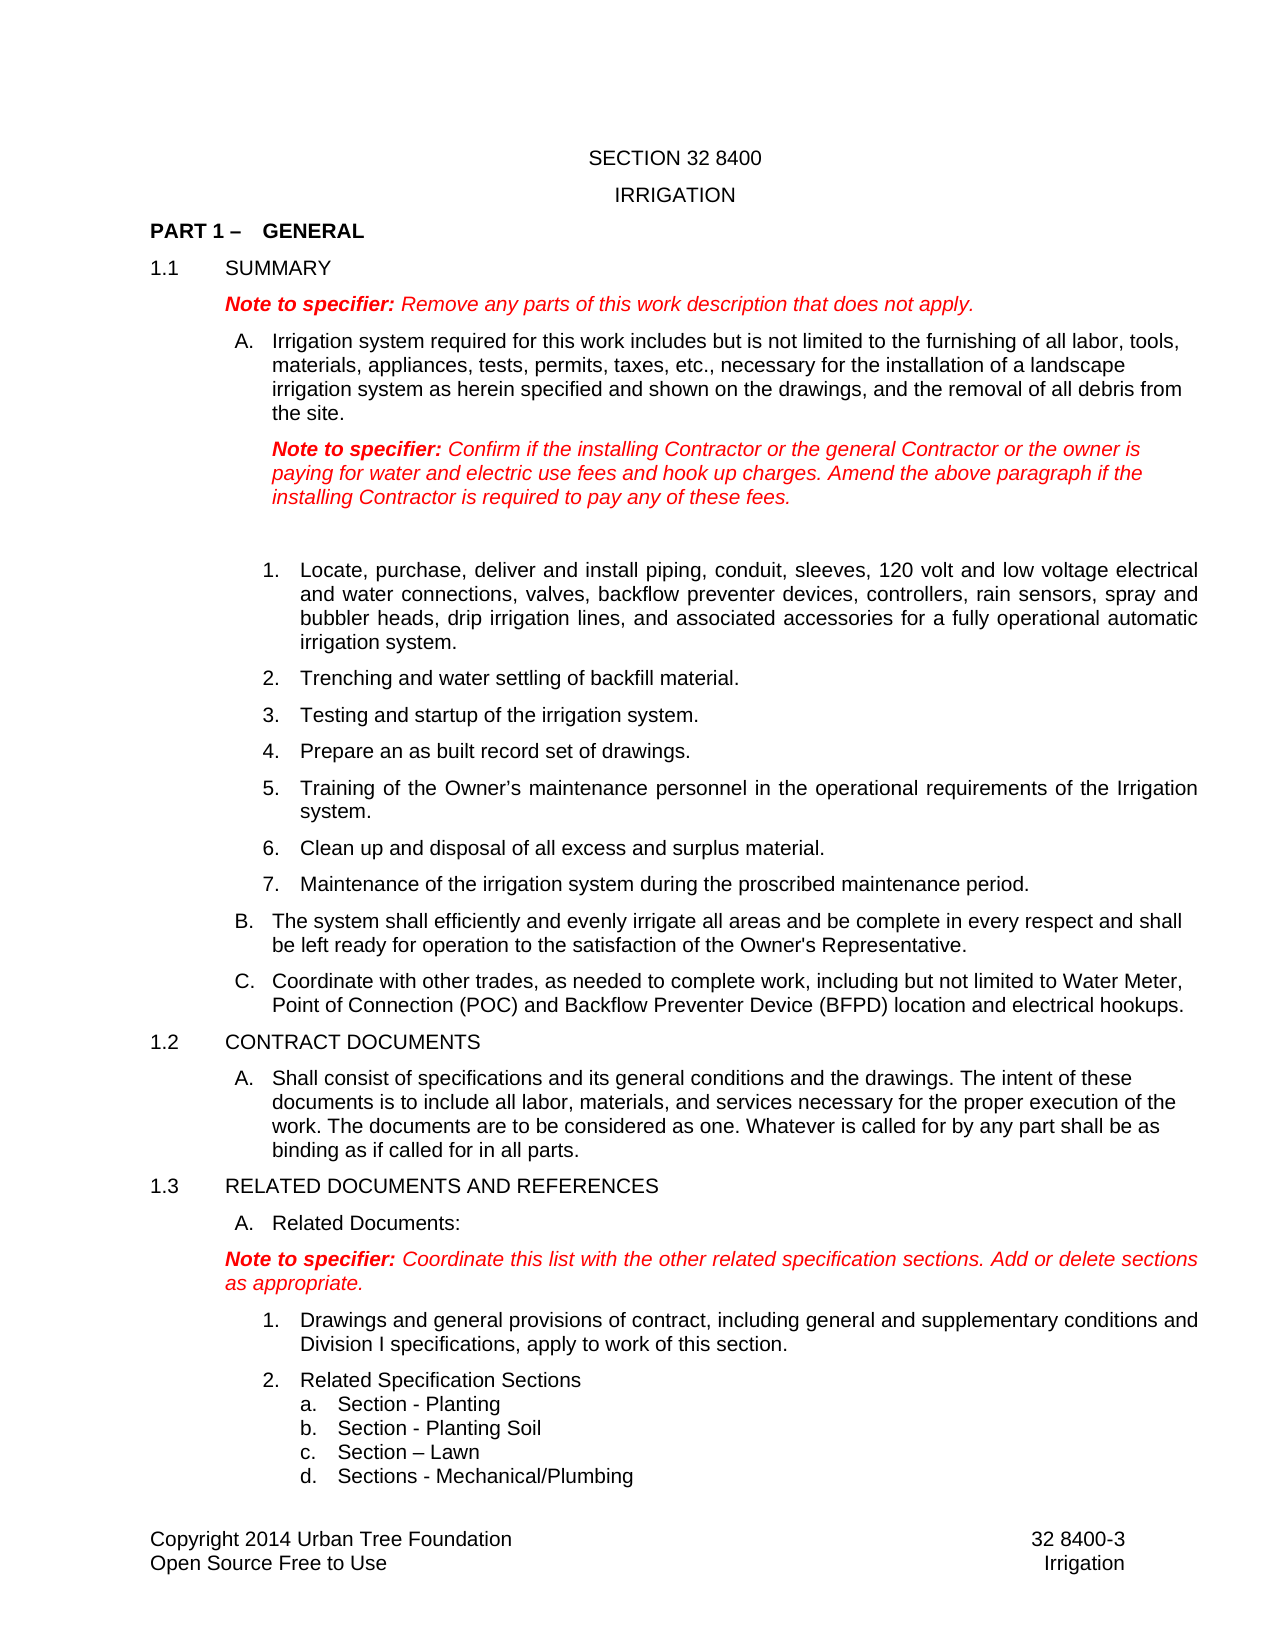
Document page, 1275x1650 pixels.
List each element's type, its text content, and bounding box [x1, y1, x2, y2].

text Maintenance of the irrigation system during the proscribed maintenance period. [262, 872, 1200, 896]
list Drawings and general provisions of contract, including general and supplementary conditions and Division I specifications, apply to work of this section. [262, 1308, 1200, 1356]
list Related Specification Sections [262, 1368, 1200, 1392]
text Shall consist of specifications and its general conditions and the drawings. The intent of these documents is to include all labor, materials, and services necessary for the proper execution of the work. The documents are to be considered as one. Whatever is called for by any part shall be as binding as if called for in all parts. [234, 1066, 1200, 1162]
text Sections - Mechanical/Plumbing [300, 1464, 1200, 1488]
list Related Documents: [234, 1211, 1200, 1235]
text Coordinate with other trades, as needed to complete work, including but not limited to Water Meter, Point of Connection (POC) and Backflow Preventer Device (BFPD) location and electrical hookups. [234, 969, 1200, 1017]
list Note to specifier: Coordinate this list with the other related specification sections. Add or delete sections as appropriate. [225, 1247, 1200, 1295]
list Note to specifier: Remove any parts of this work description that does not apply. [225, 292, 1200, 316]
text Section - Planting [300, 1392, 1200, 1416]
list RELATED DOCUMENTS AND REFERENCES [150, 1174, 1200, 1198]
text IRRIGATION [150, 183, 1200, 207]
list Training of the Owner’s maintenance personnel in the operational requirements of the Irrigation system. [262, 775, 1200, 823]
text Irrigation system required for this work includes but is not limited to the furnishing of all labor, tools, materials, appliances, tests, permits, taxes, etc., necessary for the installation of a landscape irrigation system as herein specified and shown on the drawings, and the removal of all debris from the site. [234, 328, 1200, 424]
list Testing and startup of the irrigation system. [262, 702, 1200, 726]
list CONTRACT DOCUMENTS [150, 1029, 1200, 1053]
text SECTION 32 8400 [150, 146, 1200, 170]
list SUMMARY [150, 256, 1200, 279]
text The system shall efficiently and evenly irrigate all areas and be complete in every respect and shall be left ready for operation to the satisfaction of the Owner's Representative. [234, 909, 1200, 957]
text Prepare an as built record set of drawings. [262, 739, 1200, 763]
list GENERAL [150, 219, 1200, 243]
list Trenching and water settling of backfill material. [262, 666, 1200, 690]
list Note to specifier: Confirm if the installing Contractor or the general Contractor or the owner is paying for water and electric use fees and hook up charges. Amend the above paragraph if the installing Contractor is required to pay any of these fees. [272, 437, 1200, 509]
text Section – Lawn [300, 1440, 1200, 1464]
list Locate, purchase, deliver and install piping, conduit, sleeves, 120 volt and low voltage electrical and water connections, valves, backflow preventer devices, controllers, rain sensors, spray and bubbler heads, drip irrigation lines, and associated accessories for a fully operational automatic irrigation system. [262, 558, 1200, 653]
text Section - Planting Soil [300, 1416, 1200, 1440]
list Clean up and disposal of all excess and surplus material. [262, 836, 1200, 860]
